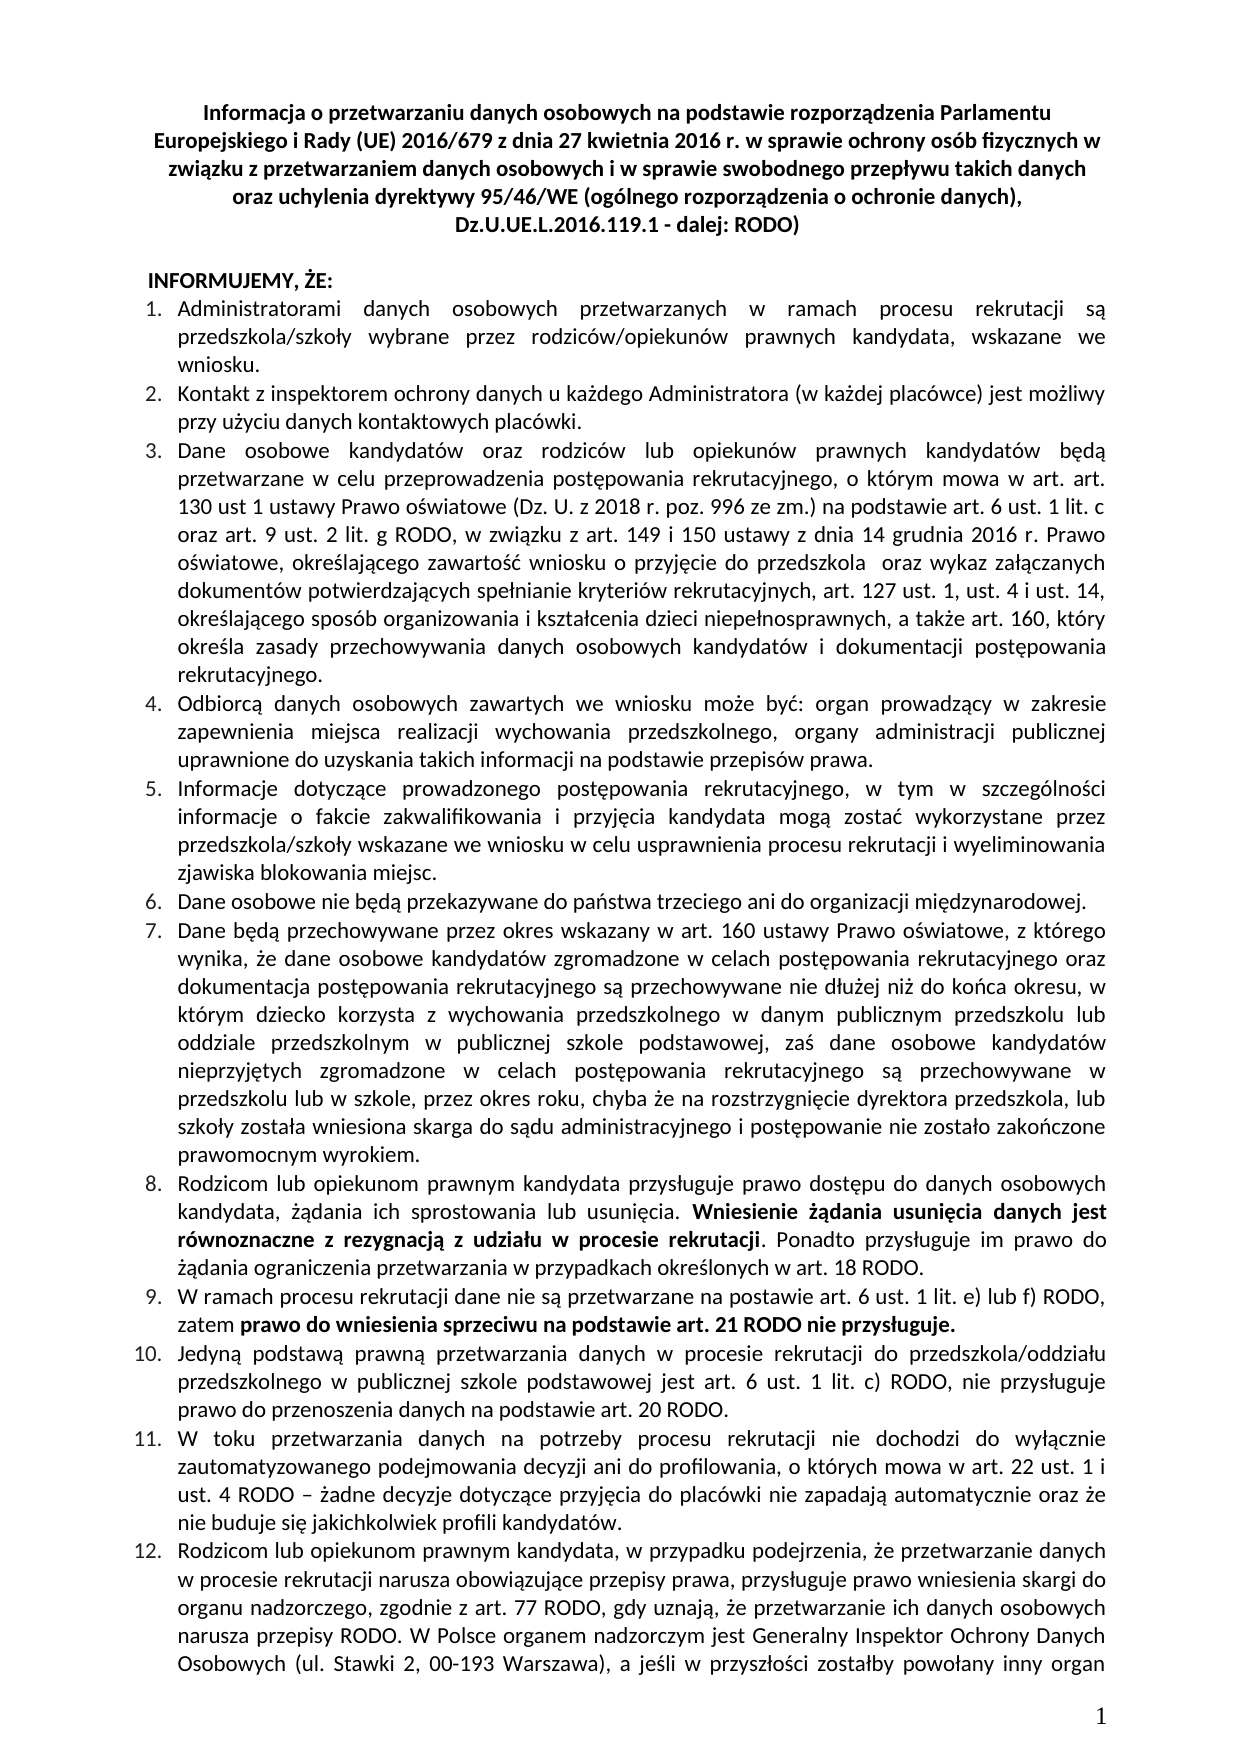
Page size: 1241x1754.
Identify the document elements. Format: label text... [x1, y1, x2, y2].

list Informacje dotyczące prowadzonego postępowania rekrutacyjnego, w tym w szczególności informacje o fakcie zakwalifikowania i przyjęcia kandydata mogą zostać wykorzystane przez przedszkola/szkoły wskazane we wniosku w celu usprawnienia procesu rekrutacji i wyeliminowania zjawiska blokowania miejsc. [162, 774, 1107, 886]
list W ramach procesu rekrutacji dane nie są przetwarzane na postawie art. 6 ust. 1 lit. e) lub f) RODO, zatem prawo do wniesienia sprzeciwu na podstawie art. 21 RODO nie przysługuje. [162, 1282, 1107, 1338]
text INFORMUJEMY, ŻE: [148, 266, 1107, 294]
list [162, 1537, 1107, 1677]
list Administratorami danych osobowych przetwarzanych w ramach procesu rekrutacji są przedszkola/szkoły wybrane przez rodziców/opiekunów prawnych kandydata, wskazane we wniosku. [162, 294, 1107, 378]
list Rodzicom lub opiekunom prawnym kandydata przysługuje prawo dostępu do danych osobowych kandydata, żądania ich sprostowania lub usunięcia. Wniesienie żądania usunięcia danych jest równoznaczne z rezygnacją z udziału w procesie rekrutacji. Ponadto przysługuje im prawo do żądania ograniczenia przetwarzania w przypadkach określonych w art. 18 RODO. [162, 1169, 1107, 1281]
text Informacja o przetwarzaniu danych osobowych na podstawie rozporządzenia Parlamentu Europejskiego i Rady (UE) 2016/679 z dnia 27 kwietnia 2016 r. w sprawie ochrony osób fizycznych w związku z przetwarzaniem danych osobowych i w sprawie swobodnego przepływu takich danych oraz uchylenia dyrektywy 95/46/WE (ogólnego rozporządzenia o ochronie danych), Dz.U.UE.L.2016.119.1 - dalej: RODO) [148, 98, 1107, 238]
list Dane osobowe kandydatów oraz rodziców lub opiekunów prawnych kandydatów będą przetwarzane w celu przeprowadzenia postępowania rekrutacyjnego, o którym mowa w art. art. 130 ust 1 ustawy Prawo oświatowe (Dz. U. z 2018 r. poz. 996 ze zm.) na podstawie art. 6 ust. 1 lit. c oraz art. 9 ust. 2 lit. g RODO, w związku z art. 149 i 150 ustawy z dnia 14 grudnia 2016 r. Prawo oświatowe, określającego zawartość wniosku o przyjęcie do przedszkola oraz wykaz załączanych dokumentów potwierdzających spełnianie kryteriów rekrutacyjnych, art. 127 ust. 1, ust. 4 i ust. 14, określającego sposób organizowania i kształcenia dzieci niepełnosprawnych, a także art. 160, który określa zasady przechowywania danych osobowych kandydatów i dokumentacji postępowania rekrutacyjnego. [162, 436, 1107, 688]
list Dane będą przechowywane przez okres wskazany w art. 160 ustawy Prawo oświatowe, z którego wynika, że dane osobowe kandydatów zgromadzone w celach postępowania rekrutacyjnego oraz dokumentacja postępowania rekrutacyjnego są przechowywane nie dłużej niż do końca okresu, w którym dziecko korzysta z wychowania przedszkolnego w danym publicznym przedszkolu lub oddziale przedszkolnym w publicznej szkole podstawowej, zaś dane osobowe kandydatów nieprzyjętych zgromadzone w celach postępowania rekrutacyjnego są przechowywane w przedszkolu lub w szkole, przez okres roku, chyba że na rozstrzygnięcie dyrektora przedszkola, lub szkoły została wniesiona skarga do sądu administracyjnego i postępowanie nie zostało zakończone prawomocnym wyrokiem. [162, 916, 1107, 1168]
list Odbiorcą danych osobowych zawartych we wniosku może być: organ prowadzący w zakresie zapewnienia miejsca realizacji wychowania przedszkolnego, organy administracji publicznej uprawnione do uzyskania takich informacji na podstawie przepisów prawa. [162, 689, 1107, 773]
list Kontakt z inspektorem ochrony danych u każdego Administratora (w każdej placówce) jest możliwy przy użyciu danych kontaktowych placówki. [162, 379, 1107, 435]
list W toku przetwarzania danych na potrzeby procesu rekrutacji nie dochodzi do wyłącznie zautomatyzowanego podejmowania decyzji ani do profilowania, o których mowa w art. 22 ust. 1 i ust. 4 RODO – żadne decyzje dotyczące przyjęcia do placówki nie zapadają automatycznie oraz że nie buduje się jakichkolwiek profili kandydatów. [162, 1424, 1107, 1536]
list Jedyną podstawą prawną przetwarzania danych w procesie rekrutacji do przedszkola/oddziału przedszkolnego w publicznej szkole podstawowej jest art. 6 ust. 1 lit. c) RODO, nie przysługuje prawo do przenoszenia danych na podstawie art. 20 RODO. [162, 1339, 1107, 1423]
list Dane osobowe nie będą przekazywane do państwa trzeciego ani do organizacji międzynarodowej. [162, 887, 1107, 915]
